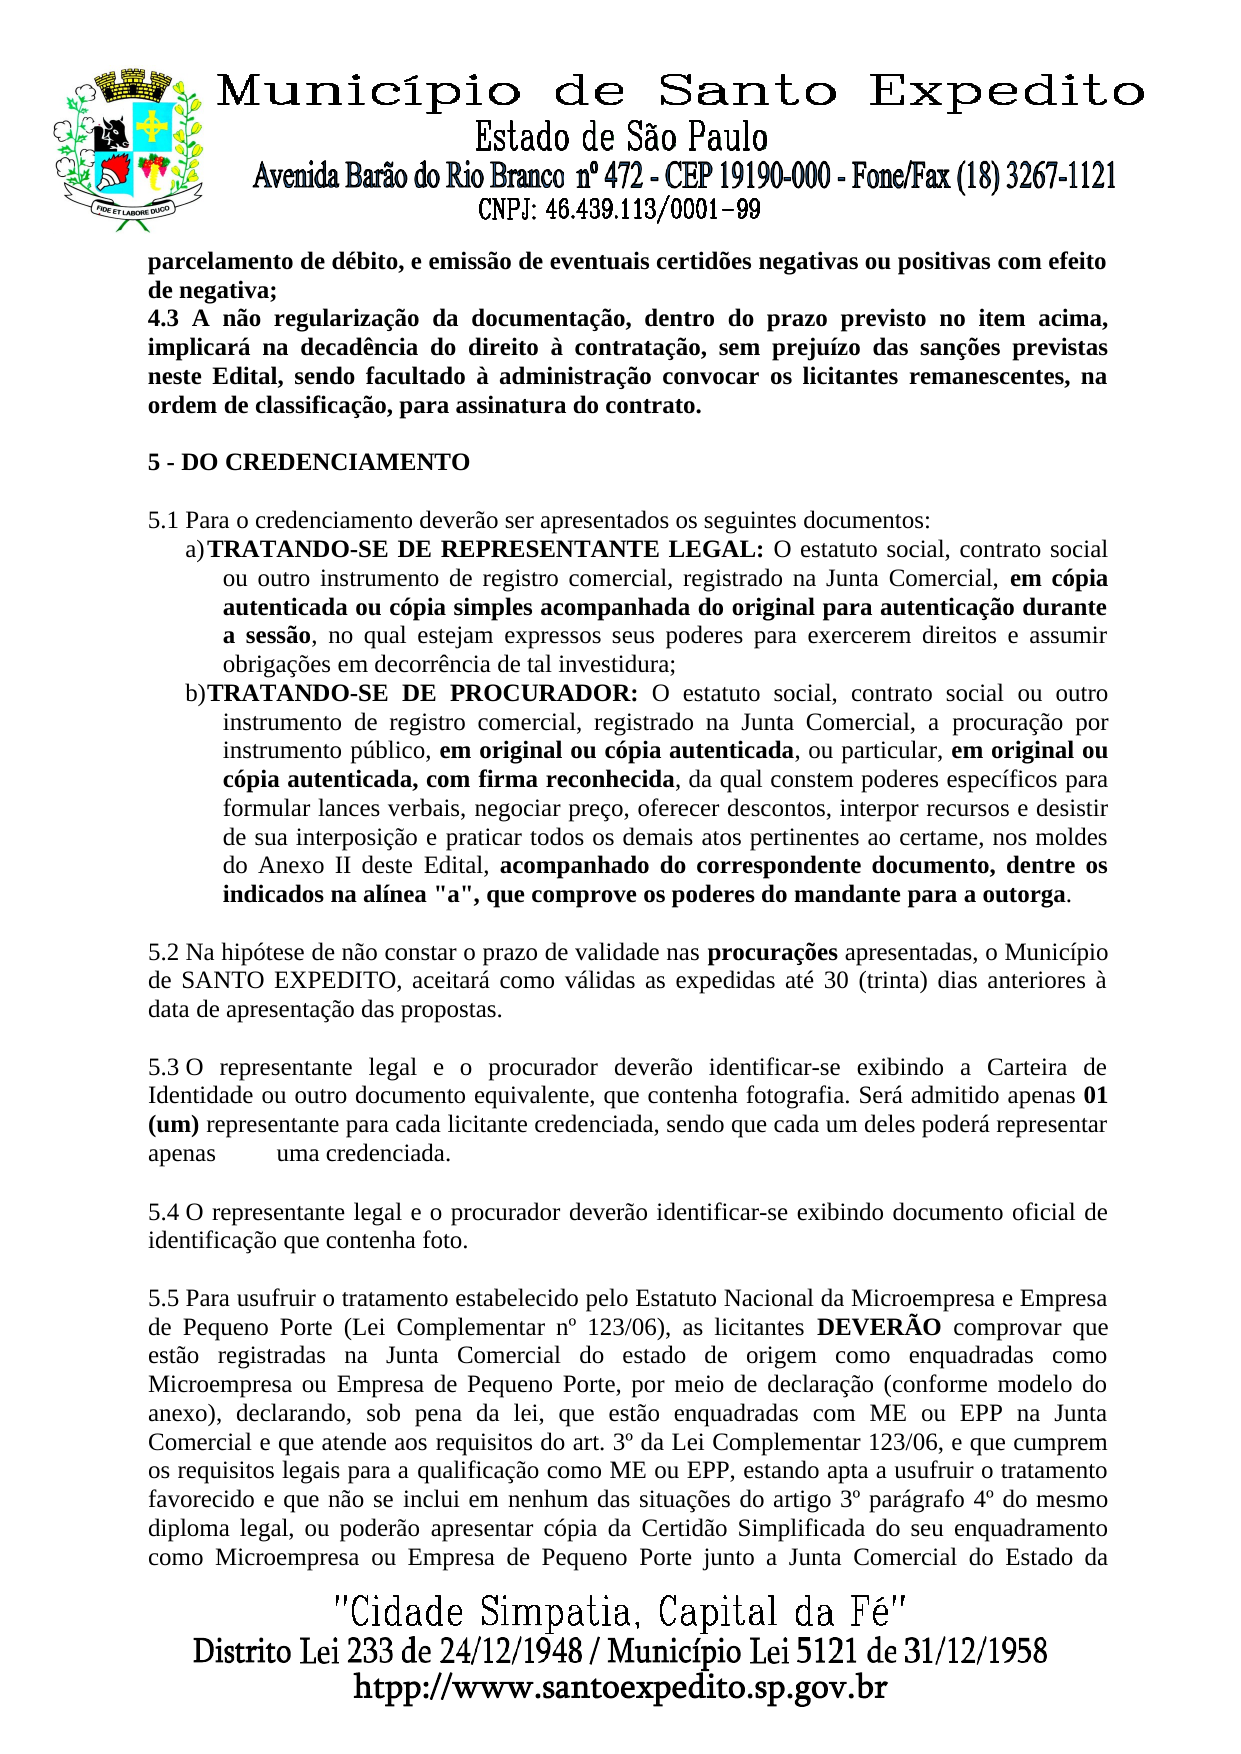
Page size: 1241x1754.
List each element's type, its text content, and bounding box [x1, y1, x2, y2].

picture [709, 132, 717, 139]
list TRATANDO-SE DE REPRESENTANTE LEGAL: O estatuto social, contrato social ou outro instrumento de registro comercial, registrado na Junta Comercial, em cópia autenticada ou cópia simples acompanhada do original para autenticação durante a sessão, no qual estejam expressos seus poderes para exercerem direitos e assumir obrigações em decorrência de tal investidura; [185, 534, 1108, 678]
picture [585, 132, 593, 148]
picture [540, 132, 547, 148]
picture [495, 139, 503, 148]
picture [1002, 1637, 1047, 1663]
picture [603, 130, 614, 150]
picture [347, 1637, 393, 1663]
picture [583, 120, 593, 133]
picture [629, 132, 640, 148]
picture [538, 120, 547, 132]
picture [694, 122, 702, 135]
picture [646, 123, 659, 148]
picture [52, 65, 205, 234]
picture [665, 132, 672, 148]
picture [496, 1636, 534, 1665]
picture [402, 1636, 431, 1663]
picture [300, 1637, 339, 1664]
picture [530, 130, 534, 146]
picture [961, 1636, 999, 1665]
text parcelamento de débito, e emissão de eventuais certidões negativas ou positivas com efeito de negativa; [148, 246, 1108, 303]
picture [748, 120, 767, 150]
picture [797, 1637, 811, 1663]
list O representante legal e o procurador deverão identificar-se exibindo documento oficial de identificação que contenha foto. [148, 1197, 1108, 1254]
picture [522, 132, 530, 139]
picture [576, 160, 1115, 196]
picture [252, 160, 564, 188]
subtitle A não regularização da documentação, dentro do prazo previsto no item acima, implicará na decadência do direito à contratação, sem prejuízo das sanções previstas neste Edital, sendo facultado à administração convocar os licitantes remanescentes, na ordem de classificação, para assinatura do contrato. [148, 303, 1108, 418]
list Para o credenciamento deverão ser apresentados os seguintes documentos: [148, 505, 1153, 534]
picture [905, 1637, 920, 1663]
picture [648, 139, 654, 148]
picture [536, 1637, 582, 1663]
picture [646, 132, 654, 139]
picture [524, 139, 530, 148]
picture [496, 132, 505, 142]
picture [440, 1636, 493, 1665]
picture [630, 122, 642, 137]
picture [867, 1636, 897, 1663]
picture [604, 132, 611, 138]
list TRATANDO-SE DE PROCURADOR: O estatuto social, contrato social ou outro instrumento de registro comercial, registrado na Junta Comercial, a procuração por instrumento público, em original ou cópia autenticada, ou particular, em original ou cópia autenticada, com firma reconhecida, da qual constem poderes específicos para formular lances verbais, negociar preço, oferecer descontos, interpor recursos e desistir de sua interposição e praticar todos os demais atos pertinentes ao certame, nos moldes do Anexo II deste Edital, acompanhado do correspondente documento, dentre os indicados na alínea "a", que comprove os poderes do mandante para a outorga. [185, 678, 1108, 908]
picture [828, 1637, 843, 1663]
list Na hipótese de não constar o prazo de validade nas procurações apresentadas, o Município de SANTO EXPEDITO, aceitará como válidas as expedidas até 30 (trinta) dias anteriores à data de apresentação das propostas. [148, 937, 1109, 1023]
picture [922, 1636, 958, 1665]
picture [718, 130, 722, 147]
picture [750, 1637, 789, 1664]
list - DO CREDENCIAMENTO [148, 447, 1153, 476]
picture [756, 132, 763, 148]
picture [558, 132, 565, 148]
list O representante legal e o procurador deverão identificar-se exibindo a Carteira de Identidade ou outro documento equivalente, que contenha fotografia. Será admitido apenas 01 (um) representante para cada licitante credenciada, sendo que cada um deles poderá representar apenas uma credenciada. [148, 1052, 1108, 1167]
picture [711, 139, 717, 148]
